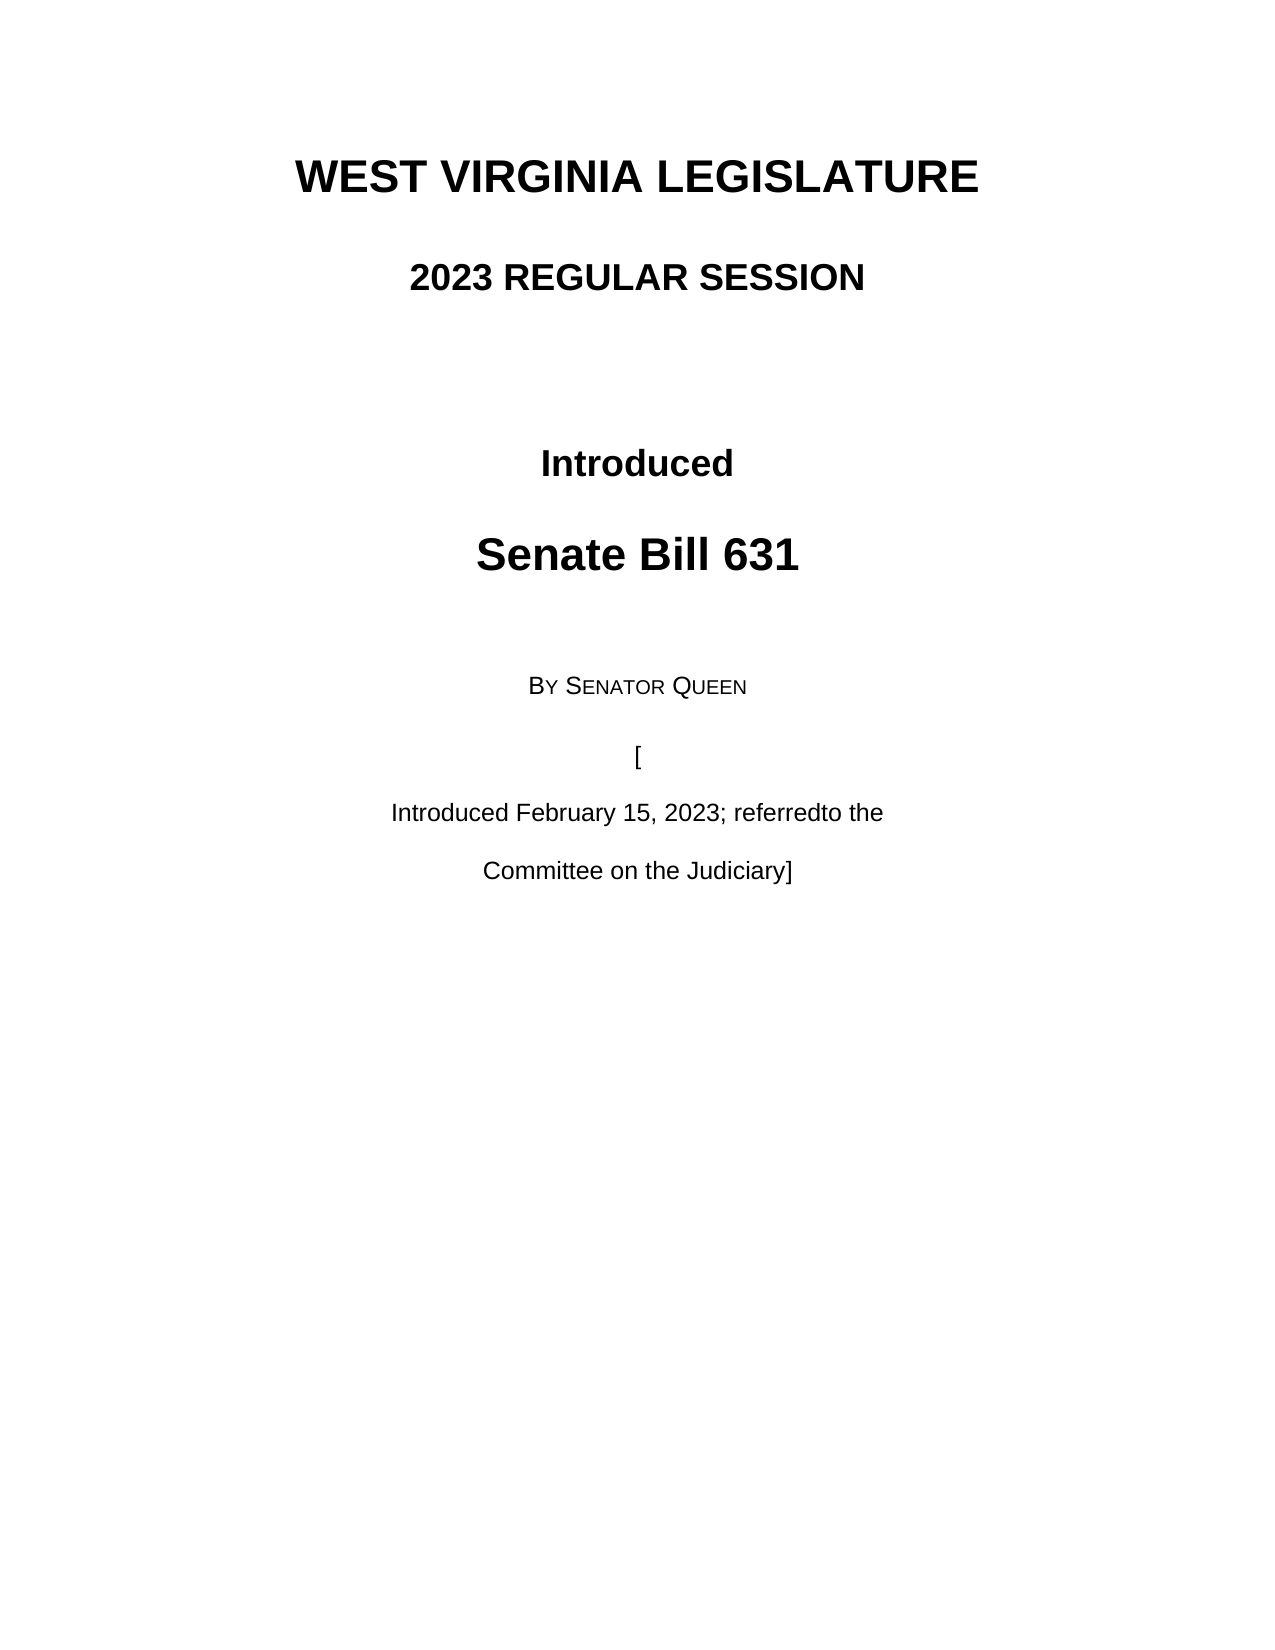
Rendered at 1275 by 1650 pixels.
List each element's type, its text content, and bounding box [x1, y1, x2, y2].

title 2023 REGULAR SESSION [150, 255, 1125, 298]
text [] [337, 741, 937, 884]
text By [337, 671, 937, 699]
text Bill [150, 528, 1125, 581]
title WEST VIRGINIA LEGISLATURE [150, 150, 1125, 203]
